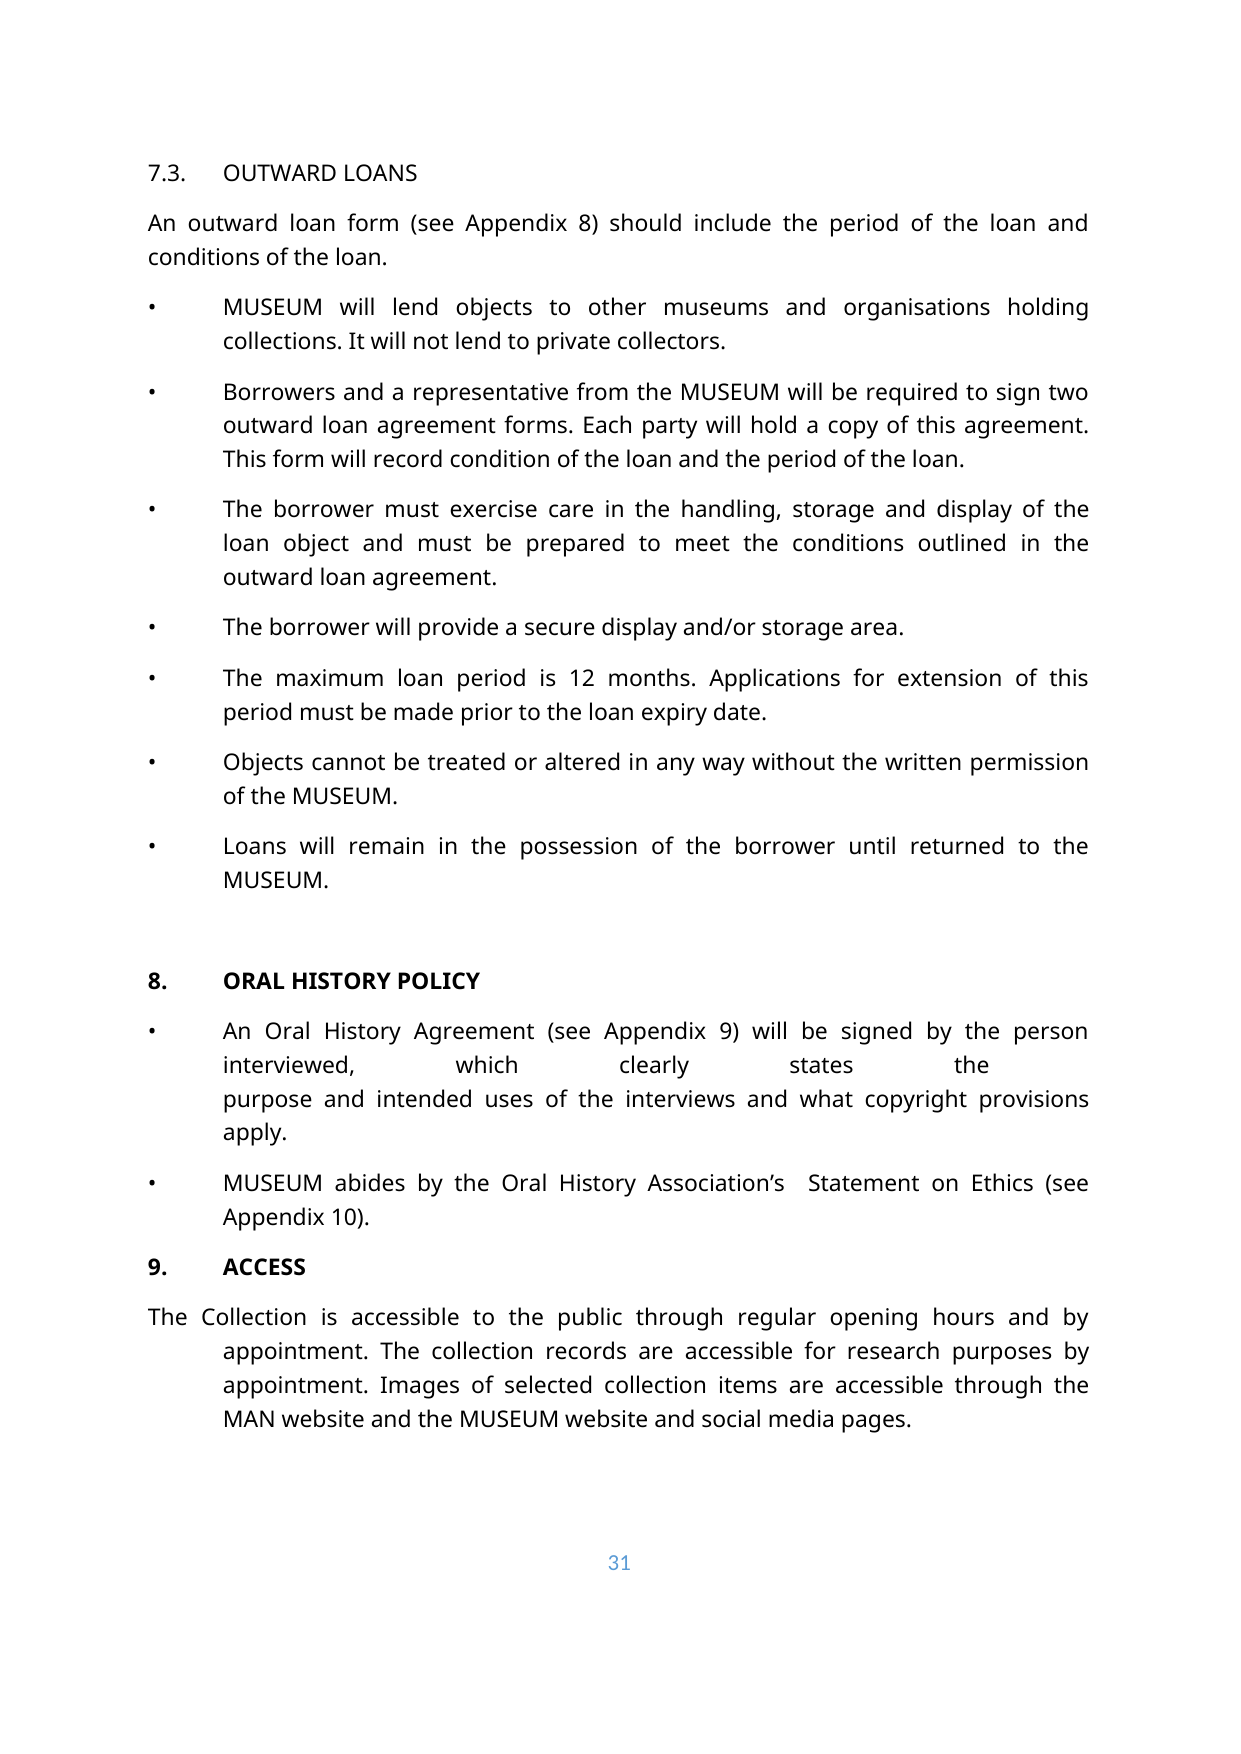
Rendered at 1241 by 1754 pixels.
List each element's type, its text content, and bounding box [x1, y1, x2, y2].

text The Collection is accessible to the public through regular opening hours and by appointment. The collection records are accessible for research purposes by appointment. Images of selected collection items are accessible through the MAN website and the MUSEUM website and social media pages. [148, 1301, 1090, 1434]
text • The borrower must exercise care in the handling, storage and display of the loan object and must be prepared to meet the conditions outlined in the outward loan agreement. [148, 493, 1090, 592]
text • The maximum loan period is 12 months. Applications for extension of this period must be made prior to the loan expiry date. [148, 662, 1090, 727]
text • MUSEUM will lend objects to other museums and organisations holding collections. It will not lend to private collectors. [148, 291, 1090, 356]
text • The borrower will provide a secure display and/or storage area. [148, 611, 1090, 643]
text • MUSEUM abides by the Oral History Association’s Statement on Ethics (see Appendix 10). [148, 1167, 1090, 1232]
text An outward loan form (see Appendix 8) should include the period of the loan and conditions of the loan. [148, 207, 1090, 272]
text • Objects cannot be treated or altered in any way without the written permission of the MUSEUM. [148, 746, 1090, 811]
text 7.3. OUTWARD LOANS [148, 157, 1090, 188]
text • An Oral History Agreement (see Appendix 9) will be signed by the person interviewed, which clearly states the purpose and intended uses of the interviews and what copyright provisions apply. [148, 1015, 1090, 1148]
text • Loans will remain in the possession of the borrower until returned to the MUSEUM. [148, 830, 1090, 895]
text 8. ORAL HISTORY POLICY [148, 965, 1090, 996]
text 9. ACCESS [148, 1251, 1090, 1282]
text • Borrowers and a representative from the MUSEUM will be required to sign two outward loan agreement forms. Each party will hold a copy of this agreement. This form will record condition of the loan and the period of the loan. [148, 376, 1090, 474]
